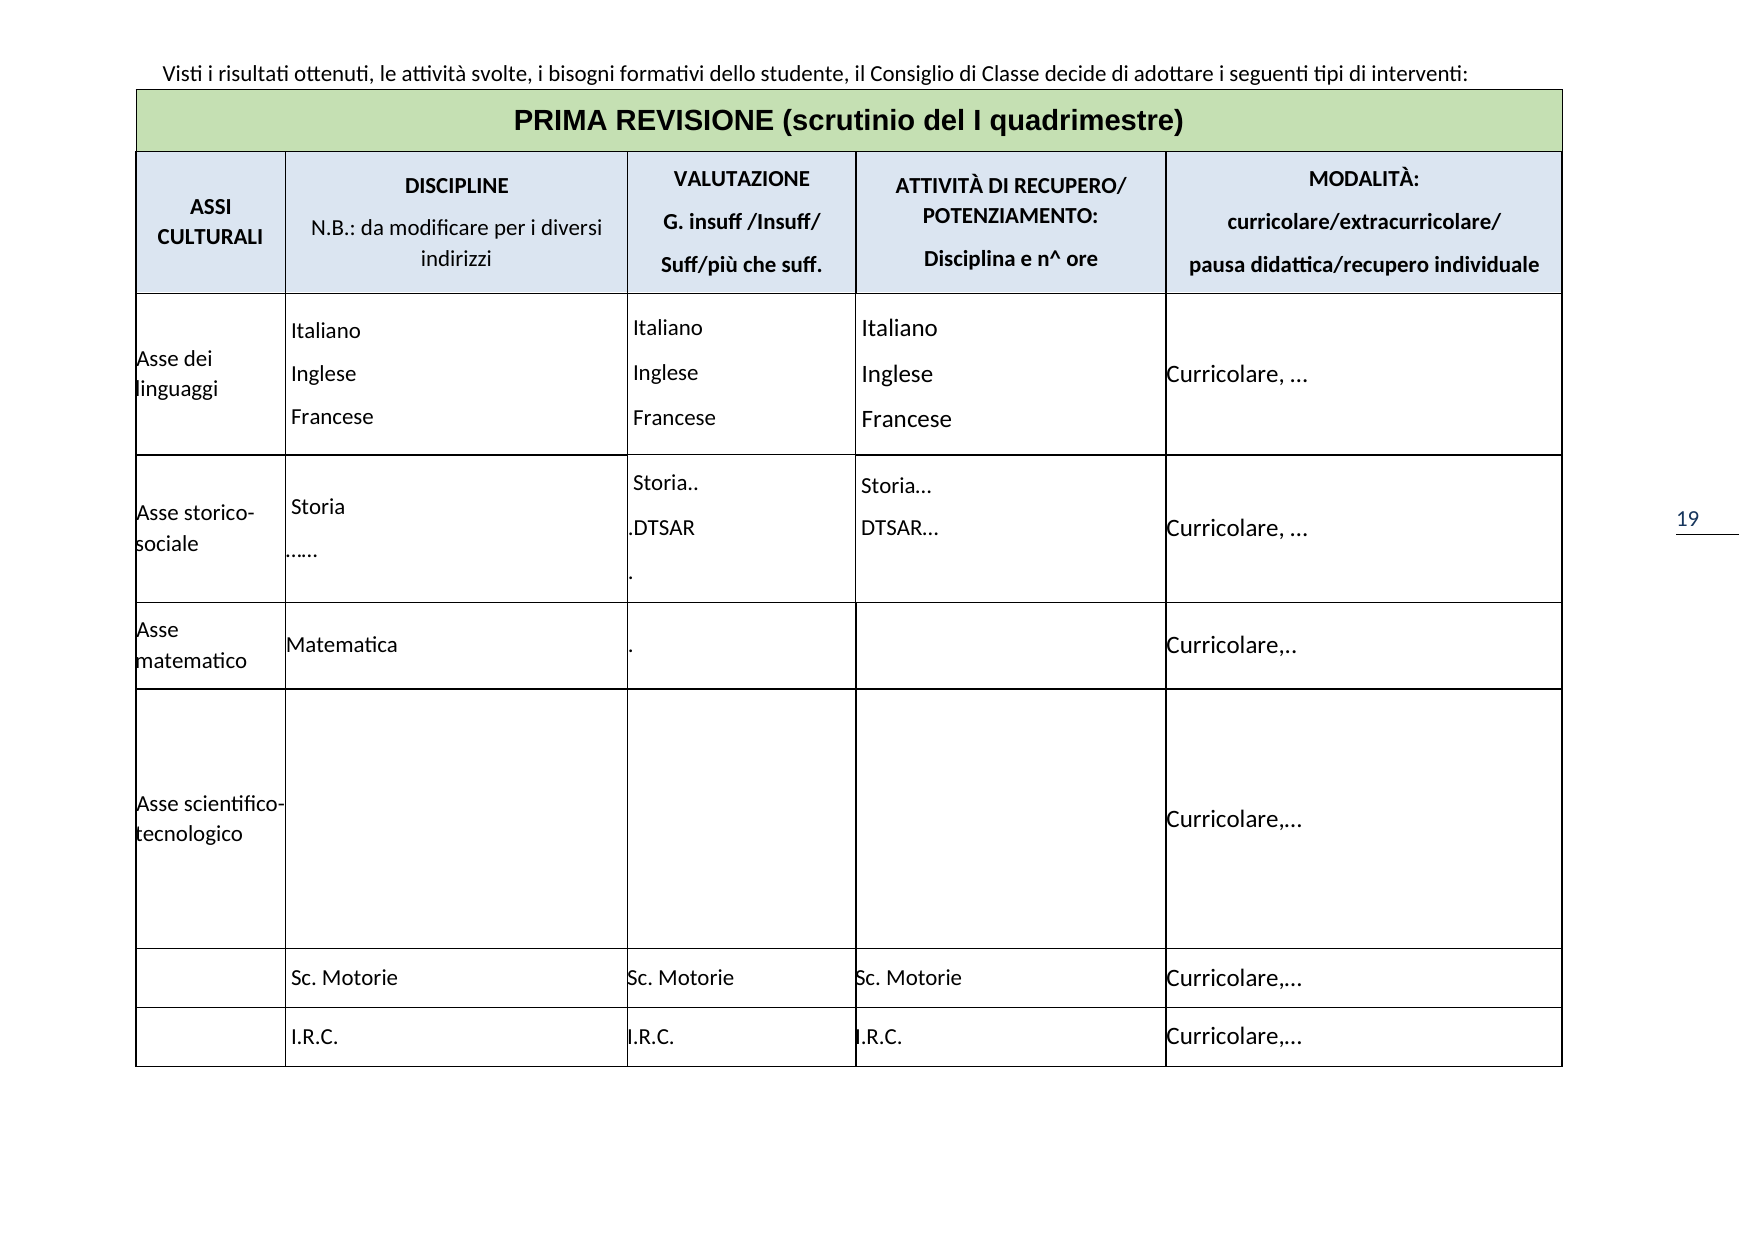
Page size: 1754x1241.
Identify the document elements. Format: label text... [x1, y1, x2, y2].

table_cell I.R.C. [857, 1008, 1165, 1066]
table_cell Storia.. .DTSAR . [628, 455, 855, 602]
table_cell Italiano Inglese Francese [286, 294, 627, 454]
table_cell Asse dei linguaggi [137, 294, 285, 454]
table_cell Asse scientifico- tecnologico [137, 690, 285, 948]
table_header PRIMA REVISIONE (scrutinio del I quadrimestre) [137, 90, 1562, 151]
table_cell Curricolare,.. [1167, 603, 1561, 688]
table_cell Asse storico-sociale [137, 456, 285, 602]
table_cell [137, 949, 285, 1007]
table_cell [857, 690, 1165, 948]
table_cell Curricolare, … [1167, 456, 1561, 602]
table_cell Storia …… [286, 456, 627, 602]
table_cell Sc. Motorie [857, 949, 1165, 1007]
table_cell DISCIPLINE N.B.: da modificare per i diversi indirizzi [286, 152, 627, 292]
table_cell [857, 603, 1165, 688]
table_cell ATTIVITÀ DI RECUPERO/ POTENZIAMENTO: Disciplina e n^ ore [857, 152, 1165, 292]
table_cell MODALITÀ: curricolare/extracurricolare/ pausa didattica/recupero individuale [1167, 152, 1561, 292]
table_cell . [628, 603, 855, 688]
table_cell I.R.C. [628, 1008, 855, 1066]
table_cell Sc. Motorie [286, 949, 627, 1007]
table_cell I.R.C. [286, 1008, 627, 1066]
table_cell Storia… DTSAR… [856, 456, 1165, 602]
table_cell [628, 690, 855, 948]
table_cell [286, 690, 627, 948]
table_cell Italiano Inglese Francese [628, 294, 855, 454]
text Visti i risultati ottenuti, le attività svolte, i bisogni formativi dello studente, il Consiglio di Classe decide di adottare i seguenti tipi di interventi: [162, 59, 1521, 87]
table_cell Curricolare,… [1167, 1008, 1561, 1066]
table_cell VALUTAZIONE G. insuff /Insuff/ Suff/più che suff. [628, 152, 855, 292]
table_cell Curricolare,… [1167, 690, 1561, 948]
table_cell Curricolare, … [1167, 294, 1561, 454]
table_cell Curricolare,… [1167, 949, 1561, 1007]
table_cell Matematica [286, 603, 627, 688]
table_cell [137, 1008, 285, 1066]
table_cell Sc. Motorie [628, 949, 855, 1007]
table_cell Asse matematico [137, 603, 285, 688]
table_cell ASSI CULTURALI [137, 152, 285, 292]
table_cell Italiano Inglese Francese [856, 294, 1165, 454]
